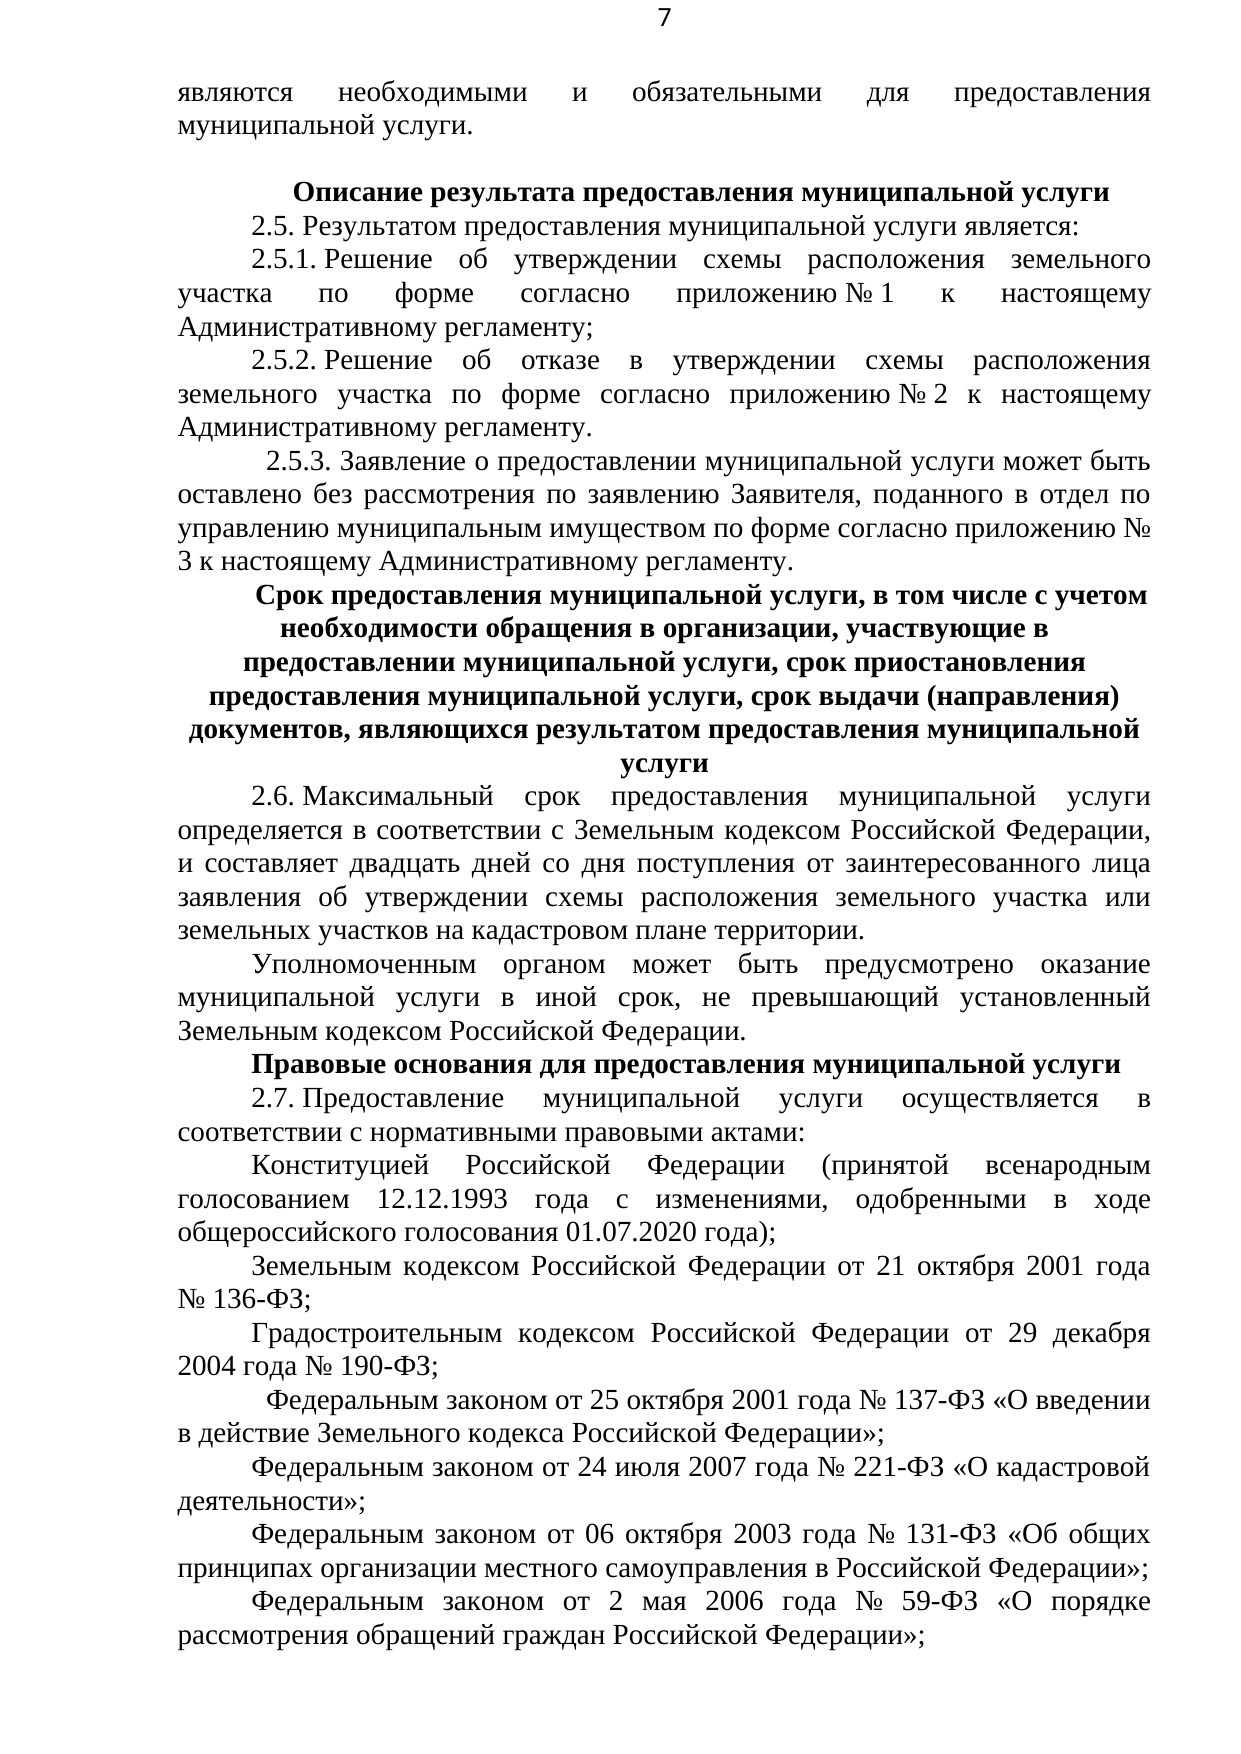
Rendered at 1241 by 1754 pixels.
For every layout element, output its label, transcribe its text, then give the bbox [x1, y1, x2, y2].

text Федеральным законом от 06 октября 2003 года № 131-ФЗ «Об общих принципах организации местного самоуправления в Российской Федерации»; [177, 1516, 1152, 1583]
text 2.5. Результатом предоставления муниципальной услуги является: [177, 208, 1152, 242]
text Конституцией Российской Федерации (принятой всенародным голосованием 12.12.1993 года с изменениями, одобренными в ходе общероссийского голосования 01.07.2020 года); [177, 1147, 1152, 1248]
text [177, 74, 1152, 141]
text Градостроительным кодексом Российской Федерации от 29 декабря 2004 года № 190-ФЗ; [177, 1315, 1152, 1382]
text 2.7. Предоставление муниципальной услуги осуществляется в соответствии с нормативными правовыми актами: [177, 1080, 1152, 1147]
text 2.5.2. Решение об отказе в утверждении схемы расположения земельного участка по форме согласно приложению № 2 к настоящему Административному регламенту. [177, 342, 1152, 443]
text Уполномоченным органом может быть предусмотрено оказание муниципальной услуги в иной срок, не превышающий установленный Земельным кодексом Российской Федерации. [177, 946, 1152, 1047]
text Федеральным законом от 25 октября 2001 года № 137-ФЗ «О введении в действие Земельного кодекса Российской Федерации»; [177, 1382, 1152, 1449]
text 2.6. Максимальный срок предоставления муниципальной услуги определяется в соответствии с Земельным кодексом Российской Федерации, и составляет двадцать дней со дня поступления от заинтересованного лица заявления об утверждении схемы расположения земельного участка или земельных участков на кадастровом плане территории. [177, 778, 1152, 946]
text Срок предоставления муниципальной услуги, в том числе с учетом необходимости обращения в организации, участвующие в предоставлении муниципальной услуги, срок приостановления предоставления муниципальной услуги, срок выдачи (направления) документов, являющихся результатом предоставления муниципальной услуги [177, 577, 1152, 778]
text Федеральным законом от 2 мая 2006 года № 59-ФЗ «О порядке рассмотрения обращений граждан Российской Федерации»; [177, 1583, 1152, 1650]
text 2.5.1. Решение об утверждении схемы расположения земельного участка по форме согласно приложению № 1 к настоящему Административному регламенту; [177, 242, 1152, 342]
text Земельным кодексом Российской Федерации от 21 октября 2001 года № 136-ФЗ; [177, 1248, 1152, 1315]
text 2.5.3. Заявление о предоставлении муниципальной услуги может быть оставлено без рассмотрения по заявлению Заявителя, поданного в отдел по управлению муниципальным имуществом по форме согласно приложению № 3 к настоящему Административному регламенту. [177, 443, 1152, 577]
text Описание результата предоставления муниципальной услуги [177, 174, 1152, 208]
text Федеральным законом от 24 июля 2007 года № 221-ФЗ «О кадастровой деятельности»; [177, 1449, 1152, 1516]
text Правовые основания для предоставления муниципальной услуги [177, 1047, 1152, 1080]
